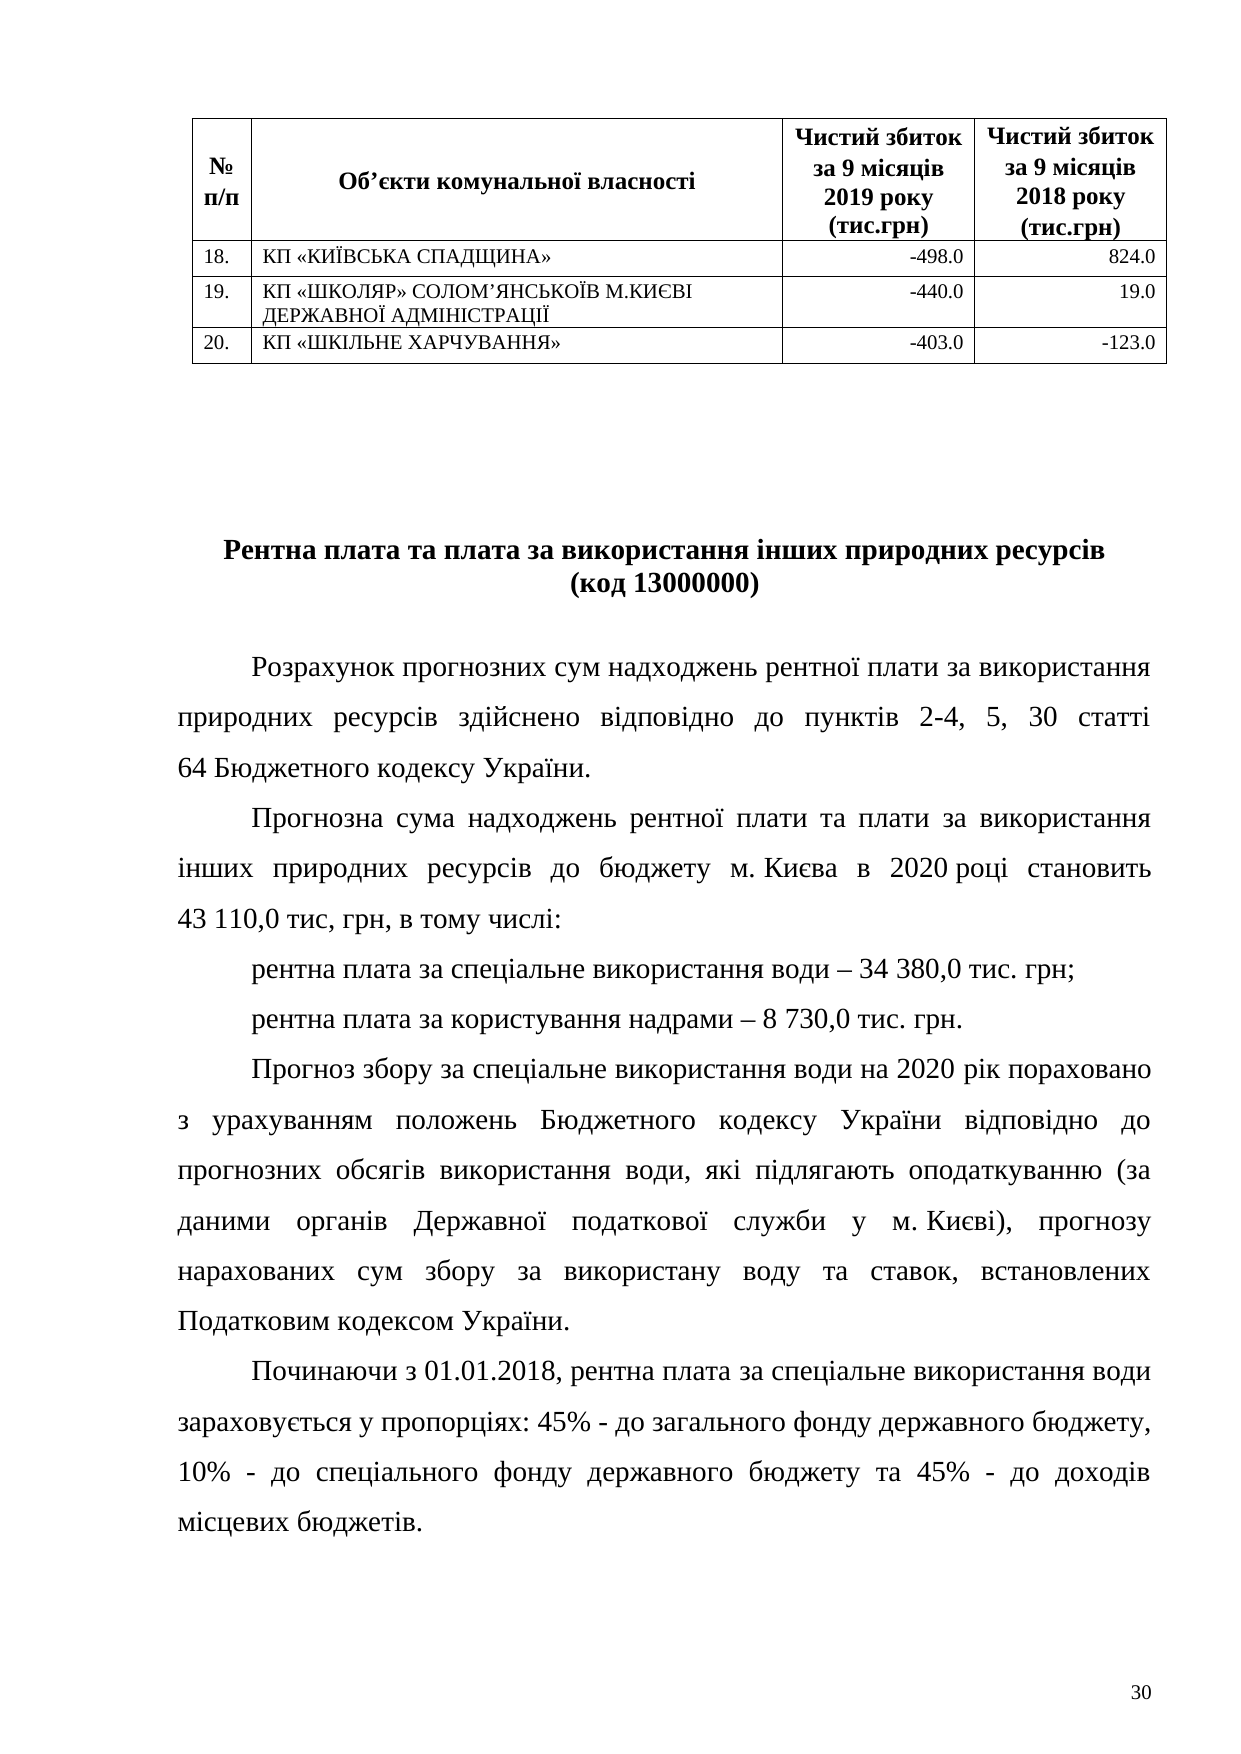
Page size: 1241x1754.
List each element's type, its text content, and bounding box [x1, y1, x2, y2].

table_cell 20. [193, 328, 251, 363]
table_cell КП «КИЇВСЬКА СПАДЩИНА» [252, 241, 782, 276]
text Розрахунок прогнозних сум надходжень рентної плати за використання природних ресурсів здійснено відповідно до пунктів 2-4, 5, 30 статті 64 Бюджетного кодексу України. [177, 649, 1152, 783]
table_header № п/п [193, 119, 251, 240]
table_cell 18. [193, 241, 251, 276]
table_header Об’єкти комунальної власності [252, 119, 782, 240]
text (код 13000000) [177, 565, 1152, 599]
text Прогнозна сума надходжень рентної плати та плати за використання інших природних ресурсів до бюджету м. Києва в 2020 році становить 43 110,0 тис, грн, в тому числі: [177, 800, 1152, 934]
table_header Чистий збиток за 9 місяців 2018 року (тис.грн) [975, 119, 1166, 240]
text Рентна плата та плата за використання інших природних ресурсів [177, 532, 1152, 565]
text Прогноз збору за спеціальне використання води на 2020 рік пораховано з урахуванням положень Бюджетного кодексу України відповідно до прогнозних обсягів використання води, які підлягають оподаткуванню (за даними органів Державної податкової служби у м. Києві), прогнозу нарахованих сум збору за використану воду та ставок, встановлених Податковим кодексом України. [177, 1052, 1152, 1337]
table_cell 19. [193, 277, 251, 327]
text рентна плата за спеціальне використання води – 34 380,0 тис. грн; [177, 951, 1152, 984]
table_cell -403.0 [783, 328, 974, 363]
table_cell -498.0 [783, 241, 974, 276]
table_cell 19.0 [975, 277, 1166, 327]
table_cell 824.0 [975, 241, 1166, 276]
table_cell КП «ШКІЛЬНЕ ХАРЧУВАННЯ» [252, 328, 782, 363]
text рентна плата за користування надрами – 8 730,0 тис. грн. [177, 1001, 1152, 1035]
table_cell -440.0 [783, 277, 974, 327]
table_cell -123.0 [975, 328, 1166, 363]
table_header Чистий збиток за 9 місяців 2019 року (тис.грн) [783, 119, 974, 240]
text Починаючи з 01.01.2018, рентна плата за спеціальне використання води зараховується у пропорціях: 45% - до загального фонду державного бюджету, 10% - до спеціального фонду державного бюджету та 45% - до доходів місцевих бюджетів. [177, 1353, 1152, 1538]
table_cell КП «ШКОЛЯР» СОЛОМ’ЯНСЬКОЇВ М.КИЄВІ ДЕРЖАВНОЇ АДМІНІСТРАЦІЇ [252, 277, 782, 327]
